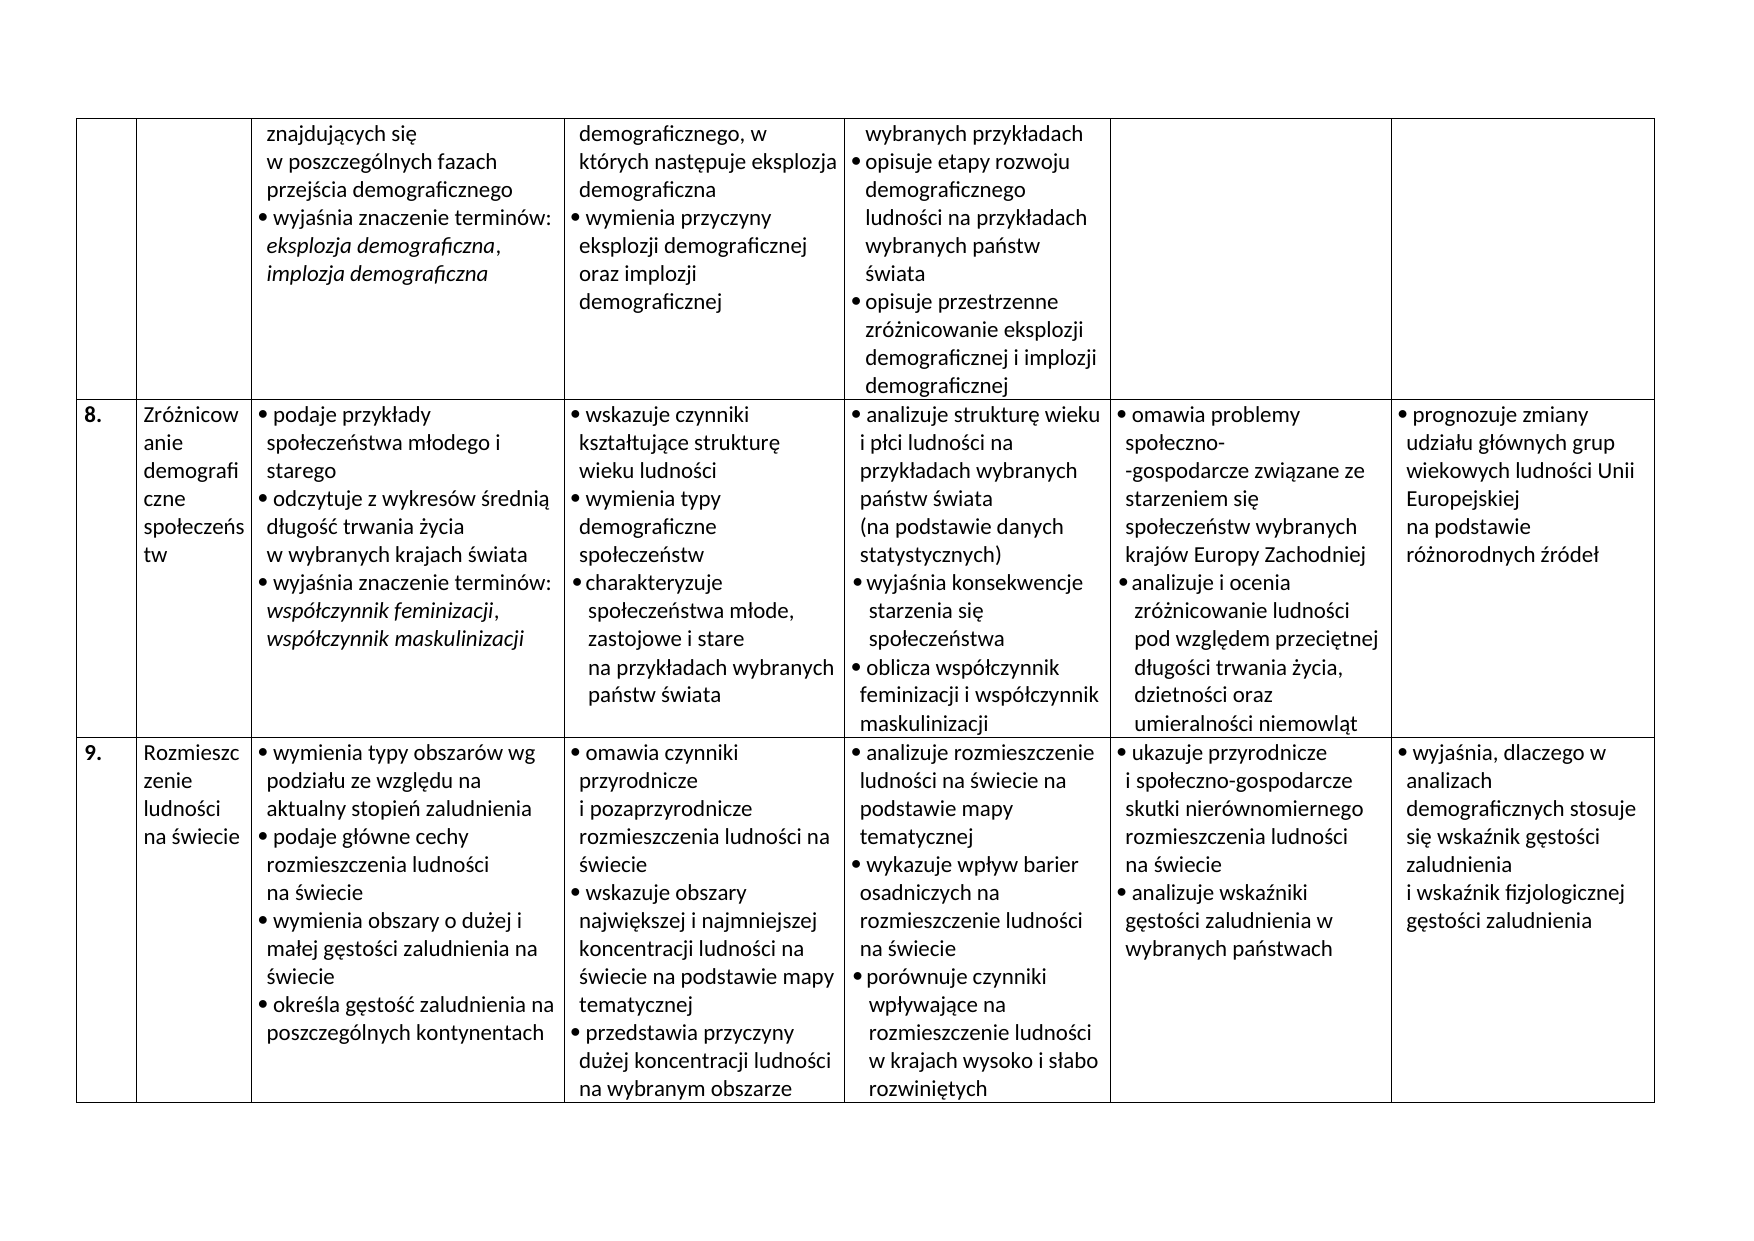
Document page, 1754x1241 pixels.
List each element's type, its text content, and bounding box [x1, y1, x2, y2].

table_cell podaje przykłady społeczeństwa młodego i starego odczytuje z wykresów średnią długość trwania życia w wybranych krajach świata wyjaśnia znaczenie terminów: współczynnik feminizacji, współczynnik maskulinizacji [252, 400, 564, 737]
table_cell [565, 119, 844, 399]
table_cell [137, 738, 251, 1102]
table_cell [1111, 119, 1391, 399]
table_cell prognozuje zmiany udziału głównych grup wiekowych ludności Unii Europejskiej na podstawie różnorodnych źródeł [1392, 400, 1654, 737]
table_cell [565, 738, 844, 1102]
table_cell [77, 738, 136, 1102]
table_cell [252, 119, 564, 399]
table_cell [137, 119, 251, 399]
table_cell omawia problemy społeczno- -gospodarcze związane ze starzeniem się społeczeństw wybranych krajów Europy Zachodniej analizuje i ocenia zróżnicowanie ludności pod względem przeciętnej długości trwania życia, dzietności oraz umieralności niemowląt [1111, 400, 1391, 737]
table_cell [845, 119, 1110, 399]
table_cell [252, 738, 564, 1102]
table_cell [1111, 738, 1391, 1102]
table_cell Zróżnicowanie demograficzne społeczeństw [137, 400, 251, 737]
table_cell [1392, 738, 1654, 1102]
table_cell analizuje strukturę wieku i płci ludności na przykładach wybranych państw świata (na podstawie danych statystycznych) wyjaśnia konsekwencje starzenia się społeczeństwa oblicza współczynnik feminizacji i współczynnik maskulinizacji [845, 400, 1110, 737]
table_cell [77, 119, 136, 399]
table_cell wskazuje czynniki kształtujące strukturę wieku ludności wymienia typy demograficzne społeczeństw charakteryzuje społeczeństwa młode, zastojowe i stare na przykładach wybranych państw świata [565, 400, 844, 737]
table_cell [77, 400, 136, 737]
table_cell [1392, 119, 1654, 399]
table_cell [845, 738, 1110, 1102]
